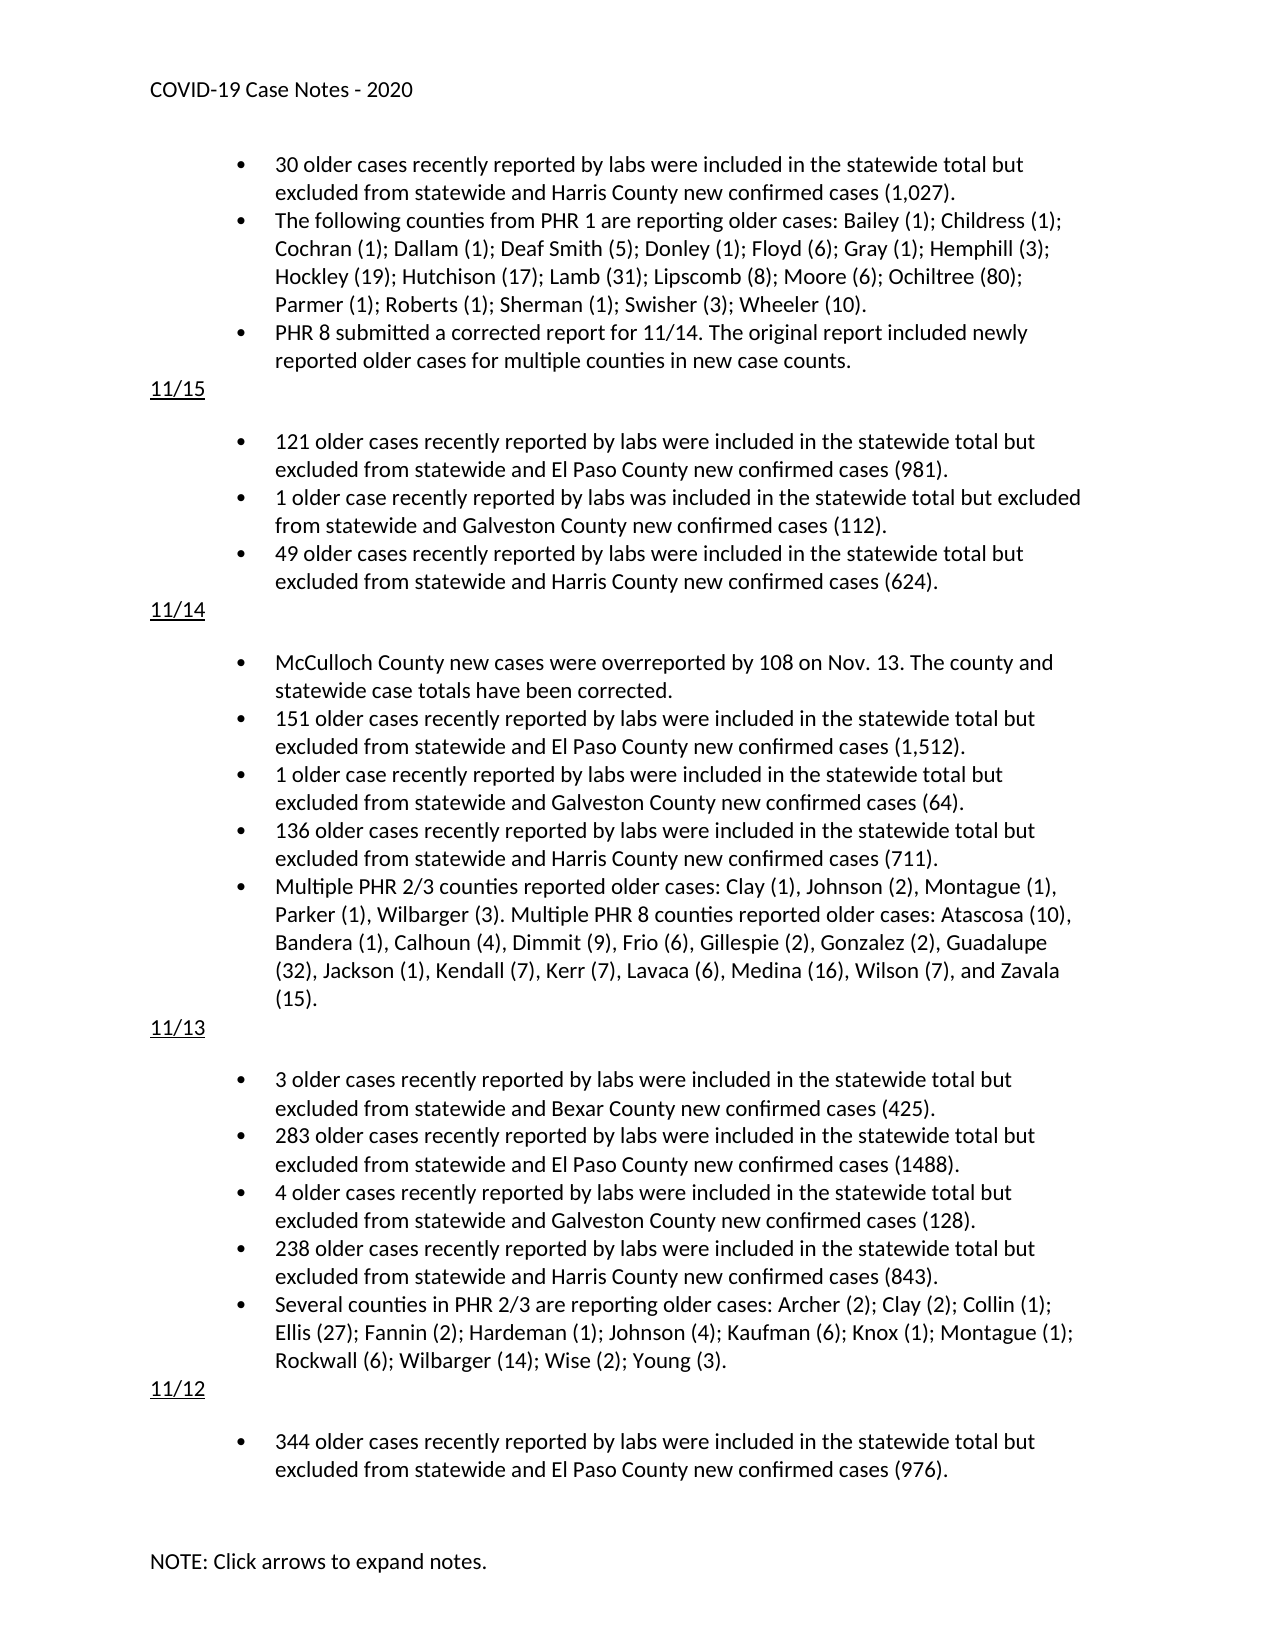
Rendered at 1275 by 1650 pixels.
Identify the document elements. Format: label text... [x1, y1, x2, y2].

list 1 older case recently reported by labs was included in the statewide total but excluded from statewide and Galveston County new confirmed cases (112). [237, 483, 1087, 539]
list The following counties from PHR 1 are reporting older cases: Bailey (1); Childress (1); Cochran (1); Dallam (1); Deaf Smith (5); Donley (1); Floyd (6); Gray (1); Hemphill (3); Hockley (19); Hutchison (17); Lamb (31); Lipscomb (8); Moore (6); Ochiltree (80); Parmer (1); Roberts (1); Sherman (1); Swisher (3); Wheeler (10). [237, 206, 1087, 318]
text 11/14 [150, 595, 1125, 623]
list 283 older cases recently reported by labs were included in the statewide total but excluded from statewide and El Paso County new confirmed cases (1488). [237, 1122, 1087, 1178]
list 49 older cases recently reported by labs were included in the statewide total but excluded from statewide and Harris County new confirmed cases (624). [237, 539, 1087, 595]
list 151 older cases recently reported by labs were included in the statewide total but excluded from statewide and El Paso County new confirmed cases (1,512). [237, 704, 1087, 760]
text 11/15 [150, 374, 1125, 402]
list McCulloch County new cases were overreported by 108 on Nov. 13. The county and statewide case totals have been corrected. [237, 648, 1087, 704]
list Multiple PHR 2/3 counties reported older cases: Clay (1), Johnson (2), Montague (1), Parker (1), Wilbarger (3). Multiple PHR 8 counties reported older cases: Atascosa (10), Bandera (1), Calhoun (4), Dimmit (9), Frio (6), Gillespie (2), Gonzalez (2), Guadalupe (32), Jackson (1), Kendall (7), Kerr (7), Lavaca (6), Medina (16), Wilson (7), and Zavala (15). [237, 872, 1087, 1013]
list PHR 8 submitted a corrected report for 11/14. The original report included newly reported older cases for multiple counties in new case counts. [237, 318, 1087, 374]
list 1 older case recently reported by labs were included in the statewide total but excluded from statewide and Galveston County new confirmed cases (64). [237, 760, 1087, 816]
list 238 older cases recently reported by labs were included in the statewide total but excluded from statewide and Harris County new confirmed cases (843). [237, 1234, 1087, 1290]
list 344 older cases recently reported by labs were included in the statewide total but excluded from statewide and El Paso County new confirmed cases (976). [237, 1427, 1087, 1483]
list 3 older cases recently reported by labs were included in the statewide total but excluded from statewide and Bexar County new confirmed cases (425). [237, 1066, 1087, 1122]
text 11/13 [150, 1013, 1125, 1041]
list 30 older cases recently reported by labs were included in the statewide total but excluded from statewide and Harris County new confirmed cases (1,027). [237, 150, 1087, 206]
text 11/12 [150, 1374, 1125, 1402]
list Several counties in PHR 2/3 are reporting older cases: Archer (2); Clay (2); Collin (1); Ellis (27); Fannin (2); Hardeman (1); Johnson (4); Kaufman (6); Knox (1); Montague (1); Rockwall (6); Wilbarger (14); Wise (2); Young (3). [237, 1290, 1087, 1374]
list 4 older cases recently reported by labs were included in the statewide total but excluded from statewide and Galveston County new confirmed cases (128). [237, 1178, 1087, 1234]
list 136 older cases recently reported by labs were included in the statewide total but excluded from statewide and Harris County new confirmed cases (711). [237, 816, 1087, 872]
list 121 older cases recently reported by labs were included in the statewide total but excluded from statewide and El Paso County new confirmed cases (981). [237, 427, 1087, 483]
